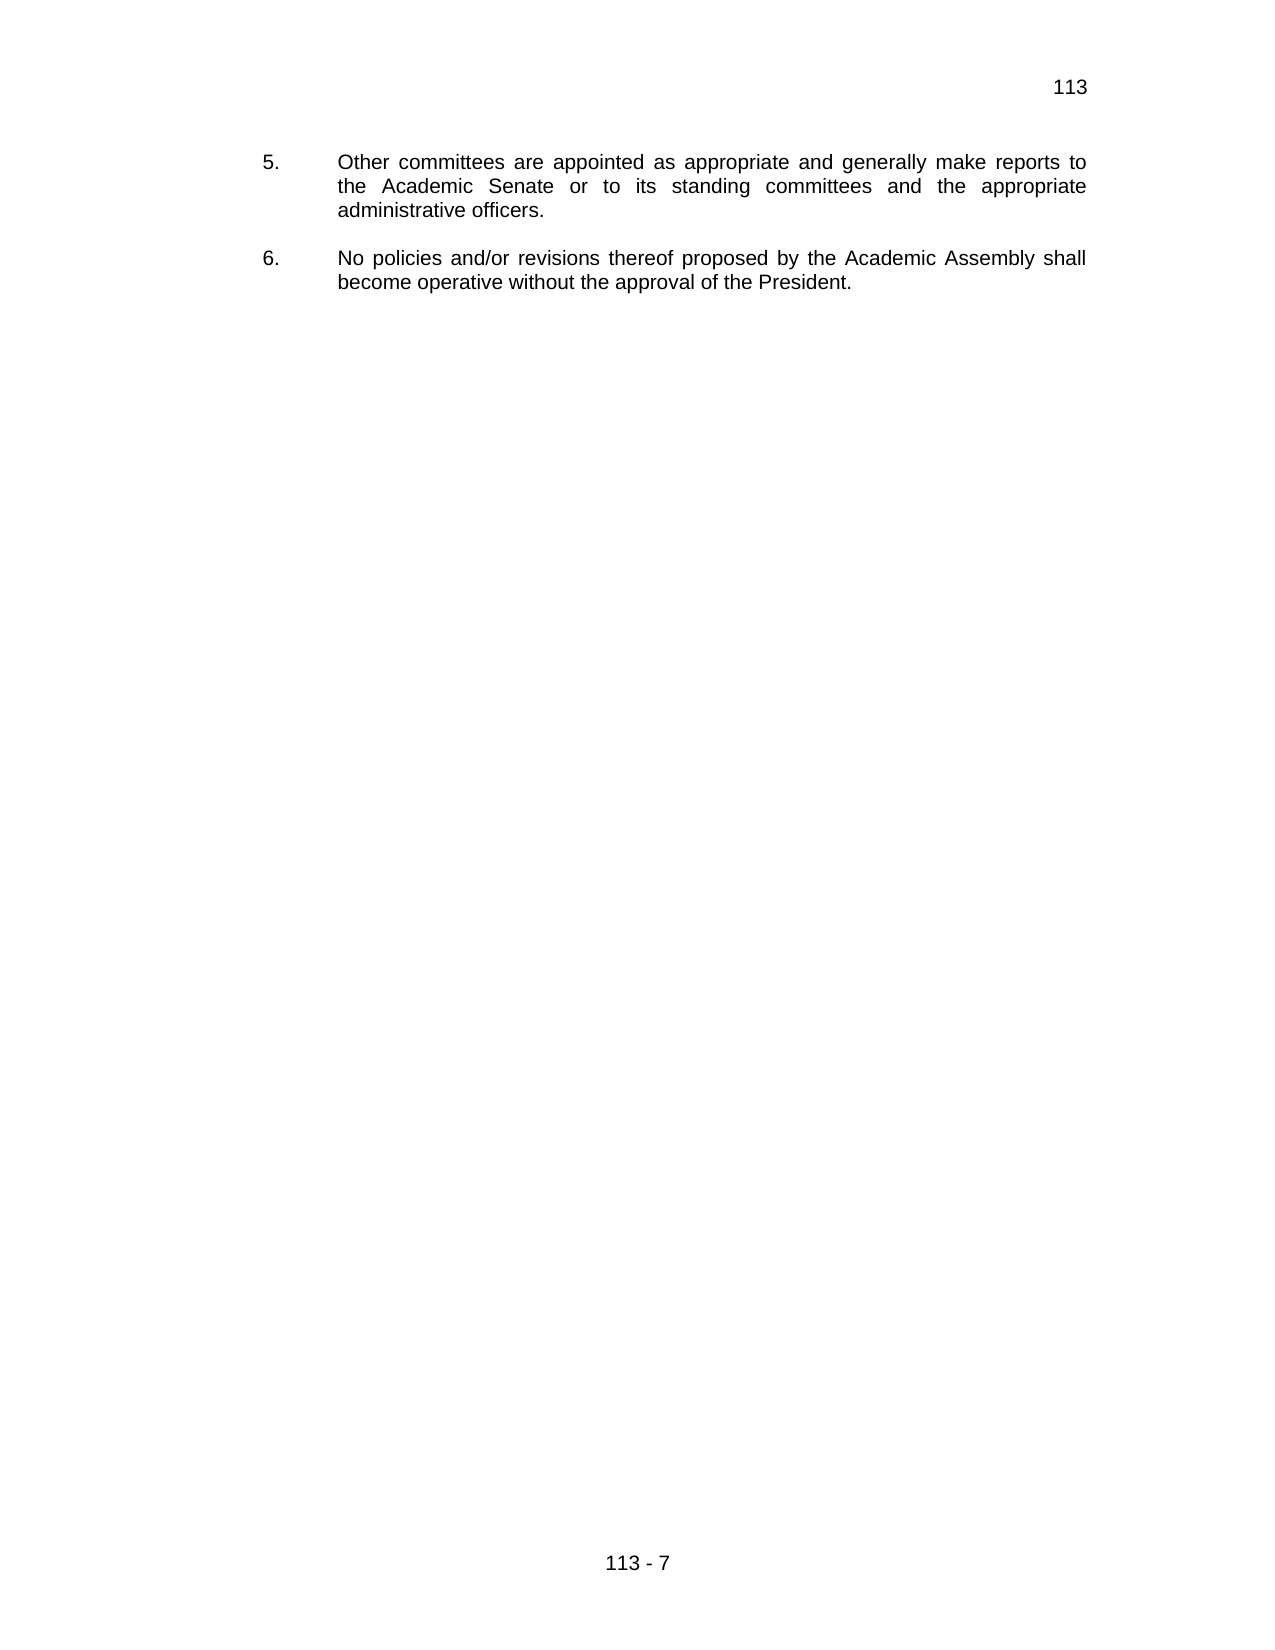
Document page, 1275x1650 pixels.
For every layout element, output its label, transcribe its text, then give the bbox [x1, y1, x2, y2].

text 6. No policies and/or revisions thereof proposed by the Academic Assembly shall become operative without the approval of the President. [262, 246, 1087, 294]
text 5. Other committees are appointed as appropriate and generally make reports to the Academic Senate or to its standing committees and the appropriate administrative officers. [262, 150, 1087, 222]
